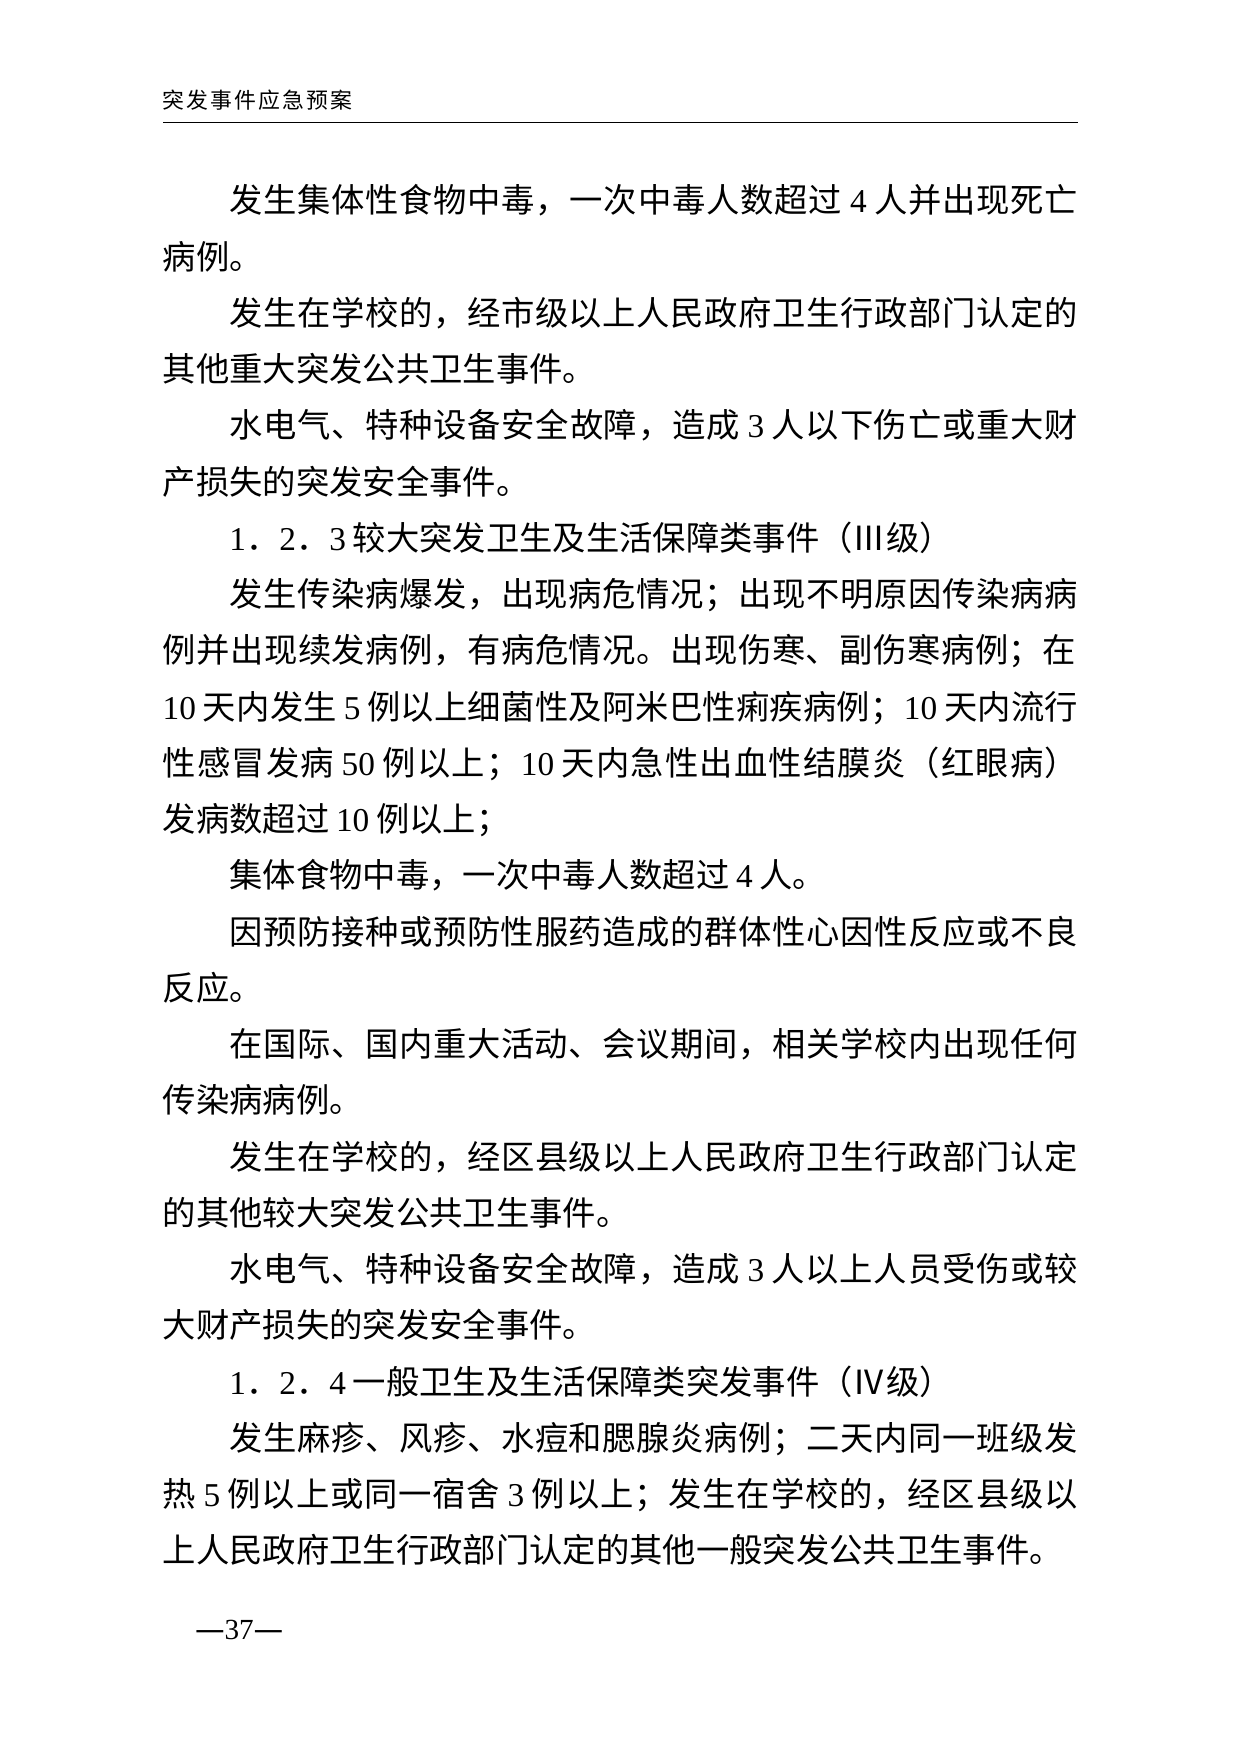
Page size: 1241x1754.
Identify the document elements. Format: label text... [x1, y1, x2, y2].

text 发生集体性食物中毒，一次中毒人数超过4人并出现死亡病例。 [162, 168, 1078, 280]
text 发生麻疹、风疹、水痘和腮腺炎病例；二天内同一班级发热5例以上或同一宿舍3例以上；发生在学校的，经区县级以上人民政府卫生行政部门认定的其他一般突发公共卫生事件。 [162, 1405, 1078, 1574]
text 水电气、特种设备安全故障，造成3人以下伤亡或重大财产损失的突发安全事件。 [162, 393, 1078, 505]
text 发生在学校的，经市级以上人民政府卫生行政部门认定的其他重大突发公共卫生事件。 [162, 280, 1078, 393]
text 因预防接种或预防性服药造成的群体性心因性反应或不良反应。 [162, 899, 1078, 1012]
text 1．2．3较大突发卫生及生活保障类事件（Ⅲ级） [162, 505, 1078, 562]
text 水电气、特种设备安全故障，造成3人以上人员受伤或较大财产损失的突发安全事件。 [162, 1237, 1078, 1349]
text 集体食物中毒，一次中毒人数超过4人。 [162, 843, 1078, 899]
text 发生在学校的，经区县级以上人民政府卫生行政部门认定的其他较大突发公共卫生事件。 [162, 1124, 1078, 1237]
text 1．2．4一般卫生及生活保障类突发事件（Ⅳ级） [162, 1349, 1078, 1405]
text 在国际、国内重大活动、会议期间，相关学校内出现任何传染病病例。 [162, 1012, 1078, 1124]
text 发生传染病爆发，出现病危情况；出现不明原因传染病病例并出现续发病例，有病危情况。出现伤寒、副伤寒病例；在10天内发生5例以上细菌性及阿米巴性痢疾病例；10天内流行性感冒发病50例以上；10天内急性出血性结膜炎（红眼病）发病数超过10例以上； [162, 562, 1078, 843]
